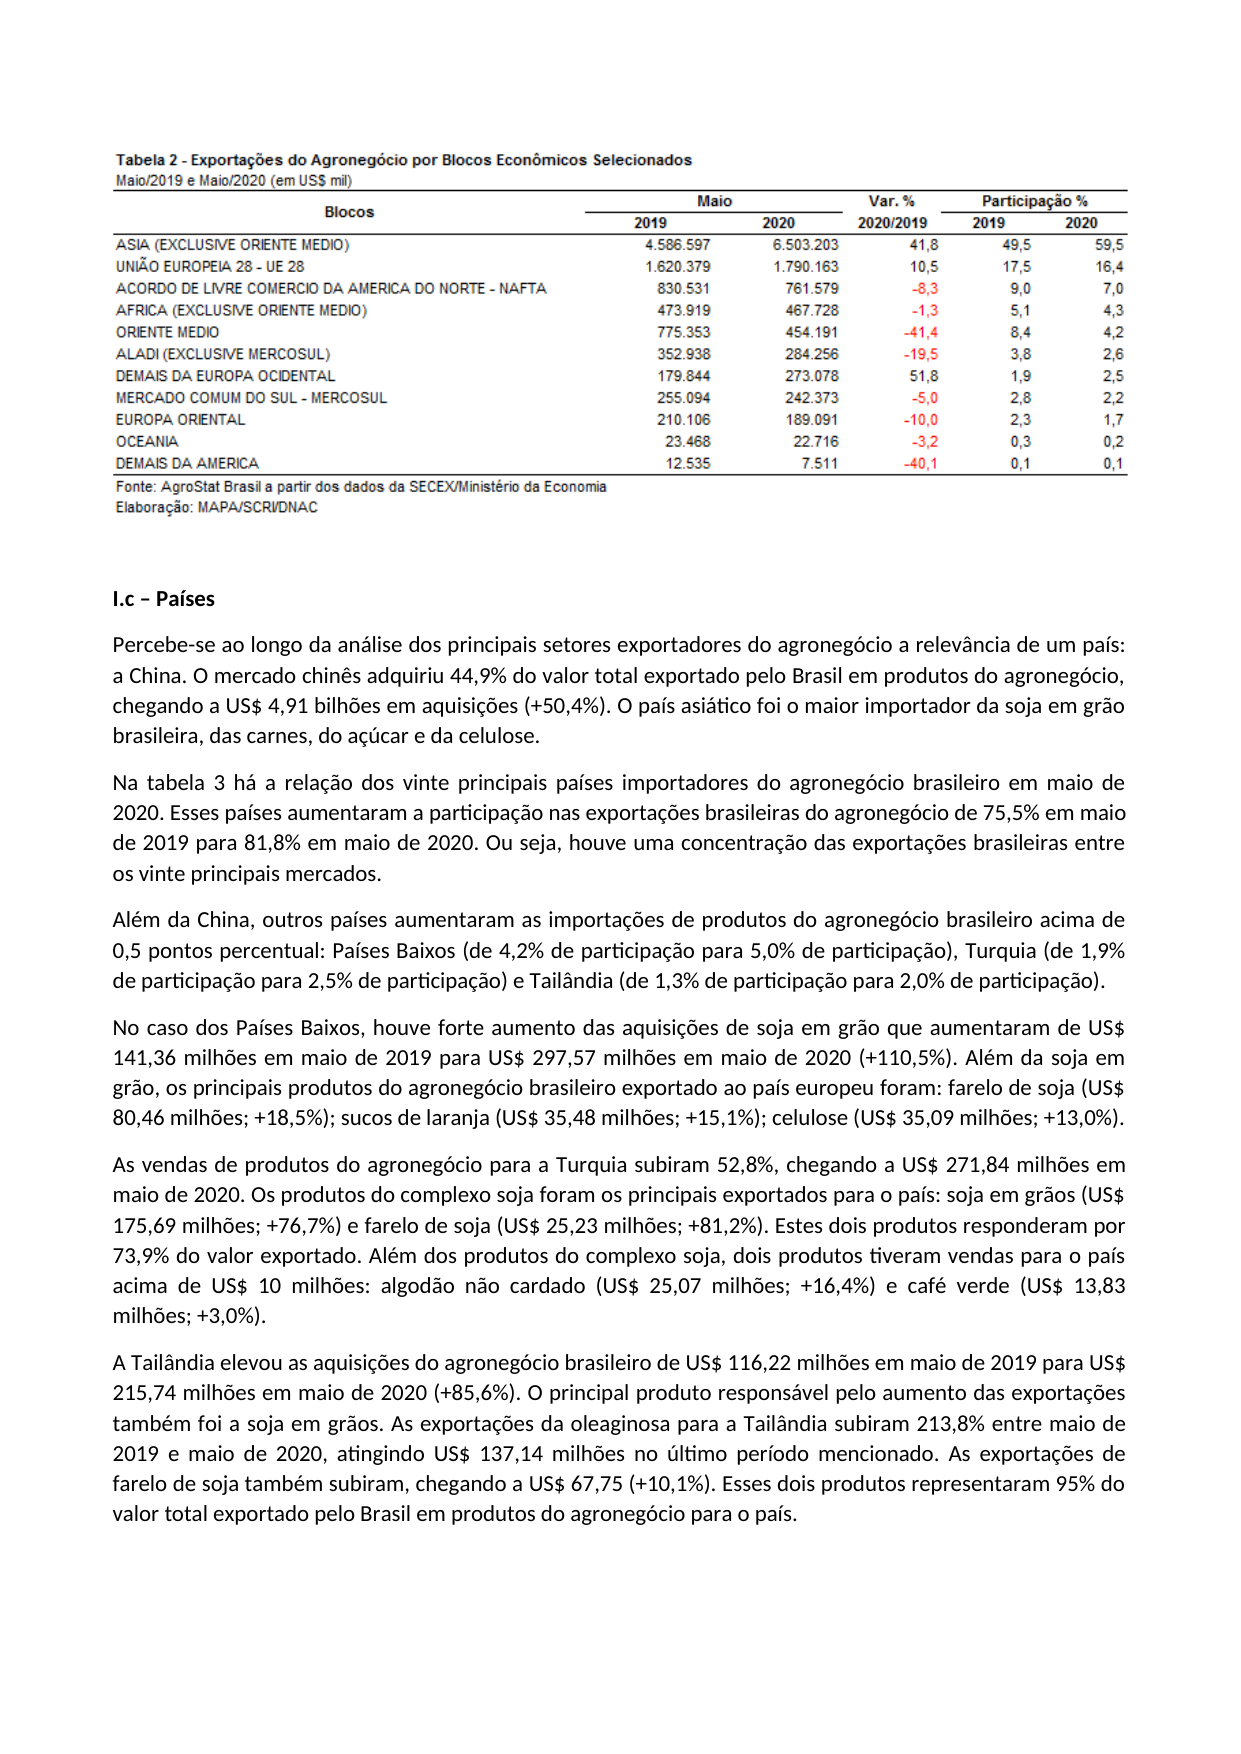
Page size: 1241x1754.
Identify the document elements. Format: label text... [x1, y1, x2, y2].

picture [112, 150, 1128, 518]
text No caso dos Países Baixos, houve forte aumento das aquisições de soja em grão que aumentaram de US$ 141,36 milhões em maio de 2019 para US$ 297,57 milhões em maio de 2020 (+110,5%). Além da soja em grão, os principais produtos do agronegócio brasileiro exportado ao país europeu foram: farelo de soja (US$ 80,46 milhões; +18,5%); sucos de laranja (US$ 35,48 milhões; +15,1%); celulose (US$ 35,09 milhões; +13,0%). [112, 1013, 1128, 1131]
text Além da China, outros países aumentaram as importações de produtos do agronegócio brasileiro acima de 0,5 pontos percentual: Países Baixos (de 4,2% de participação para 5,0% de participação), Turquia (de 1,9% de participação para 2,5% de participação) e Tailândia (de 1,3% de participação para 2,0% de participação). [112, 906, 1128, 994]
text I.c – Países [112, 584, 1128, 612]
text Na tabela 3 há a relação dos vinte principais países importadores do agronegócio brasileiro em maio de 2020. Esses países aumentaram a participação nas exportações brasileiras do agronegócio de 75,5% em maio de 2019 para 81,8% em maio de 2020. Ou seja, houve uma concentração das exportações brasileiras entre os vinte principais mercados. [112, 768, 1128, 887]
text Percebe-se ao longo da análise dos principais setores exportadores do agronegócio a relevância de um país: a China. O mercado chinês adquiriu 44,9% do valor total exportado pelo Brasil em produtos do agronegócio, chegando a US$ 4,91 bilhões em aquisições (+50,4%). O país asiático foi o maior importador da soja em grão brasileira, das carnes, do açúcar e da celulose. [112, 631, 1128, 749]
text A Tailândia elevou as aquisições do agronegócio brasileiro de US$ 116,22 milhões em maio de 2019 para US$ 215,74 milhões em maio de 2020 (+85,6%). O principal produto responsável pelo aumento das exportações também foi a soja em grãos. As exportações da oleaginosa para a Tailândia subiram 213,8% entre maio de 2019 e maio de 2020, atingindo US$ 137,14 milhões no último período mencionado. As exportações de farelo de soja também subiram, chegando a US$ 67,75 (+10,1%). Esses dois produtos representaram 95% do valor total exportado pelo Brasil em produtos do agronegócio para o país. [112, 1348, 1128, 1527]
text As vendas de produtos do agronegócio para a Turquia subiram 52,8%, chegando a US$ 271,84 milhões em maio de 2020. Os produtos do complexo soja foram os principais exportados para o país: soja em grãos (US$ 175,69 milhões; +76,7%) e farelo de soja (US$ 25,23 milhões; +81,2%). Estes dois produtos responderam por 73,9% do valor exportado. Além dos produtos do complexo soja, dois produtos tiveram vendas para o país acima de US$ 10 milhões: algodão não cardado (US$ 25,07 milhões; +16,4%) e café verde (US$ 13,83 milhões; +3,0%). [112, 1150, 1128, 1329]
